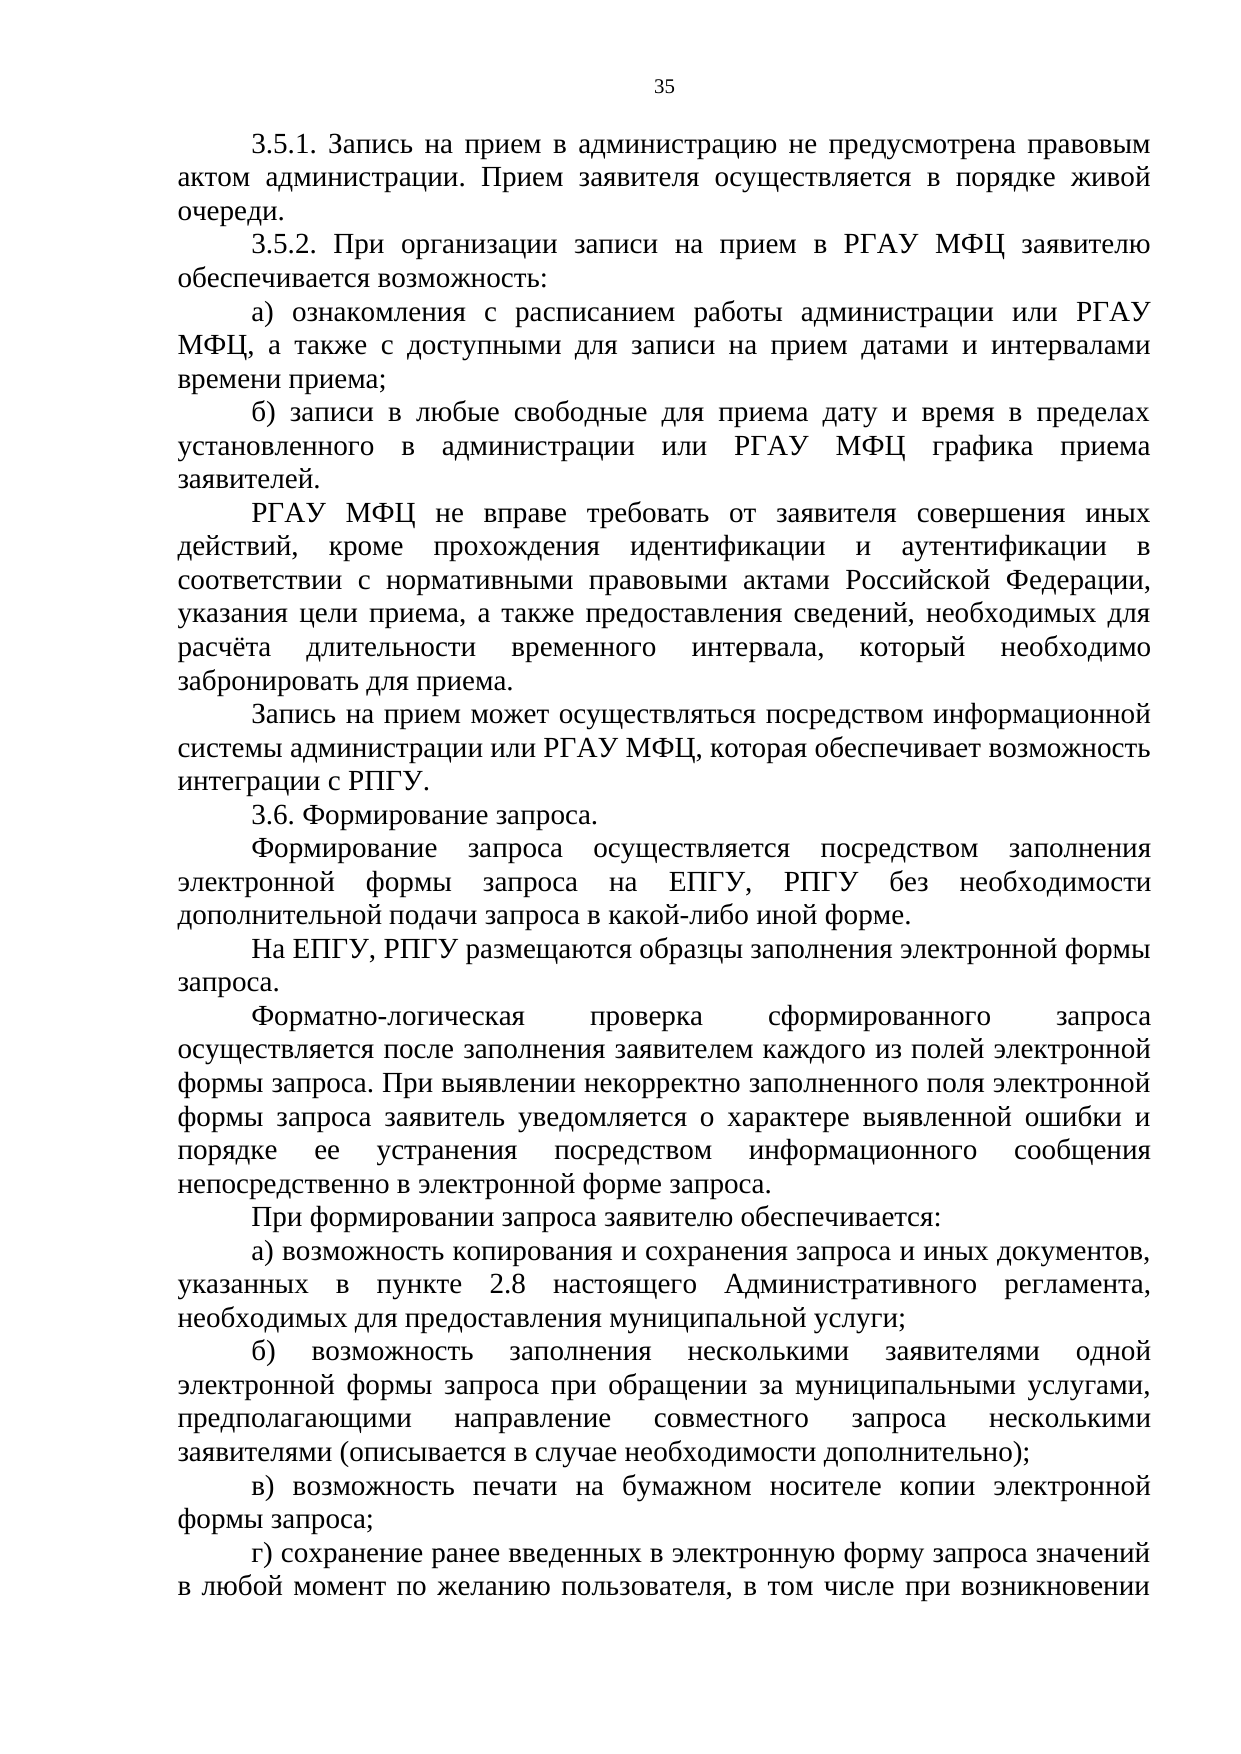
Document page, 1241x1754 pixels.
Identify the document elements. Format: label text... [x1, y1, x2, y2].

text РГАУ МФЦ не вправе требовать от заявителя совершения иных действий, кроме прохождения идентификации и аутентификации в соответствии с нормативными правовыми актами Российской Федерации, указания цели приема, а также предоставления сведений, необходимых для расчёта длительности временного интервала, который необходимо забронировать для приема. [177, 495, 1152, 696]
text а) возможность копирования и сохранения запроса и иных документов, указанных в пункте 2.8 настоящего Административного регламента, необходимых для предоставления муниципальной услуги; [177, 1233, 1152, 1333]
text 3.5.2. При организации записи на прием в РГАУ МФЦ заявителю обеспечивается возможность: [177, 227, 1152, 294]
text 3.5.1. Запись на прием в администрацию не предусмотрена правовым актом администрации. Прием заявителя осуществляется в порядке живой очереди. [177, 126, 1152, 227]
text Запись на прием может осуществляться посредством информационной системы администрации или РГАУ МФЦ, которая обеспечивает возможность интеграции с РПГУ. [177, 696, 1152, 797]
text б) записи в любые свободные для приема дату и время в пределах установленного в администрации или РГАУ МФЦ графика приема заявителей. [177, 394, 1152, 495]
text При формировании запроса заявителю обеспечивается: [177, 1199, 1152, 1233]
text 3.6. Формирование запроса. [177, 797, 1152, 830]
text в) возможность печати на бумажном носителе копии электронной формы запроса; [177, 1468, 1152, 1535]
text Форматно-логическая проверка сформированного запроса осуществляется после заполнения заявителем каждого из полей электронной формы запроса. При выявлении некорректно заполненного поля электронной формы запроса заявитель уведомляется о характере выявленной ошибки и порядке ее устранения посредством информационного сообщения непосредственно в электронной форме запроса. [177, 998, 1152, 1199]
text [177, 1535, 1152, 1602]
text б) возможность заполнения несколькими заявителями одной электронной формы запроса при обращении за муниципальными услугами, предполагающими направление совместного запроса несколькими заявителями (описывается в случае необходимости дополнительно); [177, 1333, 1152, 1468]
text Формирование запроса осуществляется посредством заполнения электронной формы запроса на ЕПГУ, РПГУ без необходимости дополнительной подачи запроса в какой-либо иной форме. [177, 830, 1152, 931]
text а) ознакомления с расписанием работы администрации или РГАУ МФЦ, а также с доступными для записи на прием датами и интервалами времени приема; [177, 294, 1152, 394]
text На ЕПГУ, РПГУ размещаются образцы заполнения электронной формы запроса. [177, 931, 1152, 998]
